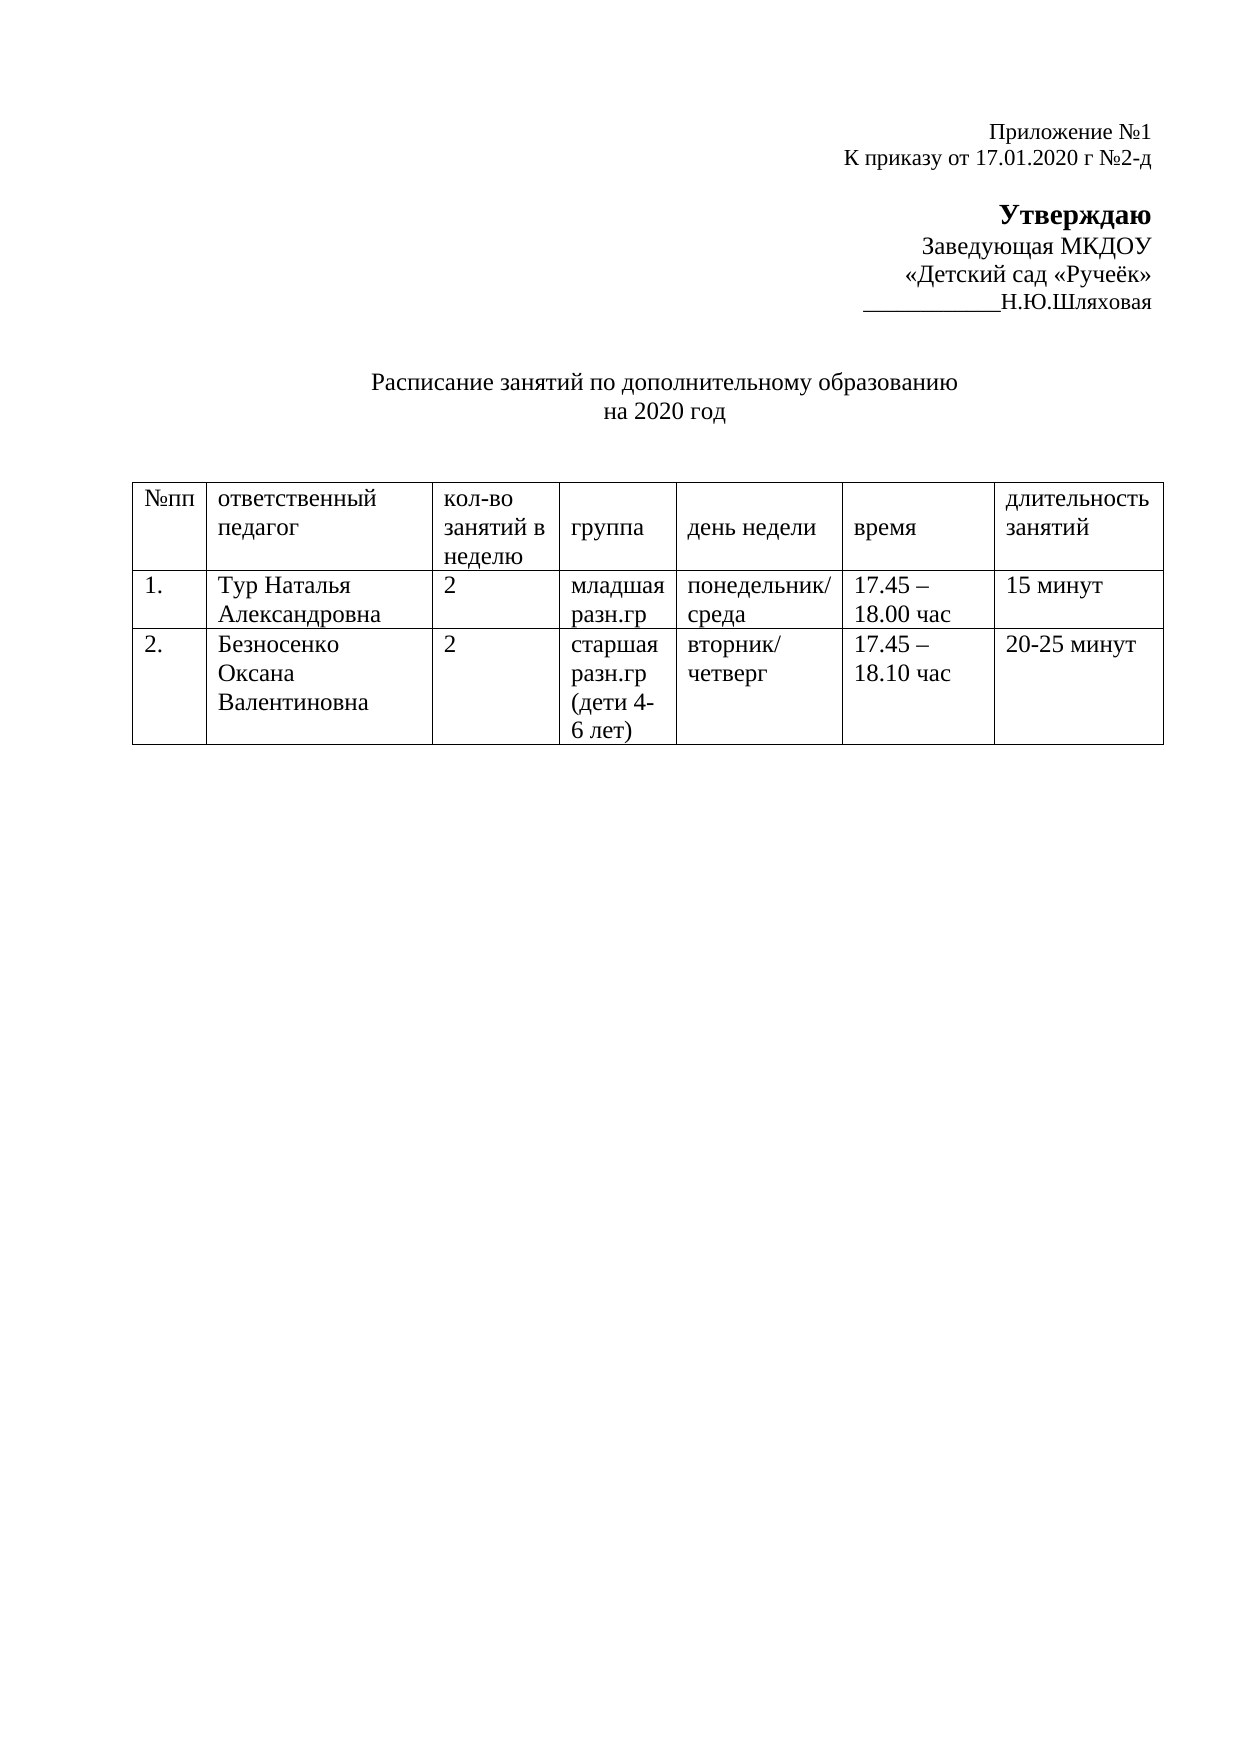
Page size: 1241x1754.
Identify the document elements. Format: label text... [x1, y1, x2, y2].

table_cell 20-25 минут [995, 629, 1163, 744]
text «Детский сад «Ручеёк» [177, 259, 1152, 288]
table_cell 2 [433, 629, 559, 744]
table_cell Безносенко Оксана Валентиновна [207, 629, 432, 744]
table_cell 15 минут [995, 571, 1163, 628]
table_cell 17.45 – 18.10 час [843, 629, 994, 744]
text Утверждаю [177, 197, 1152, 231]
table_header время [843, 483, 994, 569]
text Расписание занятий по дополнительному образованию [177, 367, 1152, 396]
table_header длительность занятий [995, 483, 1163, 569]
text К приказу от 17.01.2020 г №2-д [177, 144, 1152, 171]
table_cell вторник/ четверг [677, 629, 842, 744]
text ____________Н.Ю.Шляховая [177, 288, 1152, 314]
text Заведующая МКДОУ [177, 231, 1152, 259]
table_header кол-во занятий в неделю [433, 483, 559, 569]
table_cell 2 [433, 571, 559, 628]
table_cell младшая разн.гр [560, 571, 676, 628]
table_cell старшая разн.гр (дети 4-6 лет) [560, 629, 676, 744]
table_cell 17.45 – 18.00 час [843, 571, 994, 628]
table_header день недели [677, 483, 842, 569]
table_header группа [560, 483, 676, 569]
table_cell понедельник/ среда [677, 571, 842, 628]
table_cell Тур Наталья Александровна [207, 571, 432, 628]
table_header №пп [133, 483, 206, 569]
table_cell 1. [133, 571, 206, 628]
table_header ответственный педагог [207, 483, 432, 569]
text Приложение №1 [177, 118, 1152, 144]
table_cell 2. [133, 629, 206, 744]
text на 2020 год [177, 396, 1152, 425]
